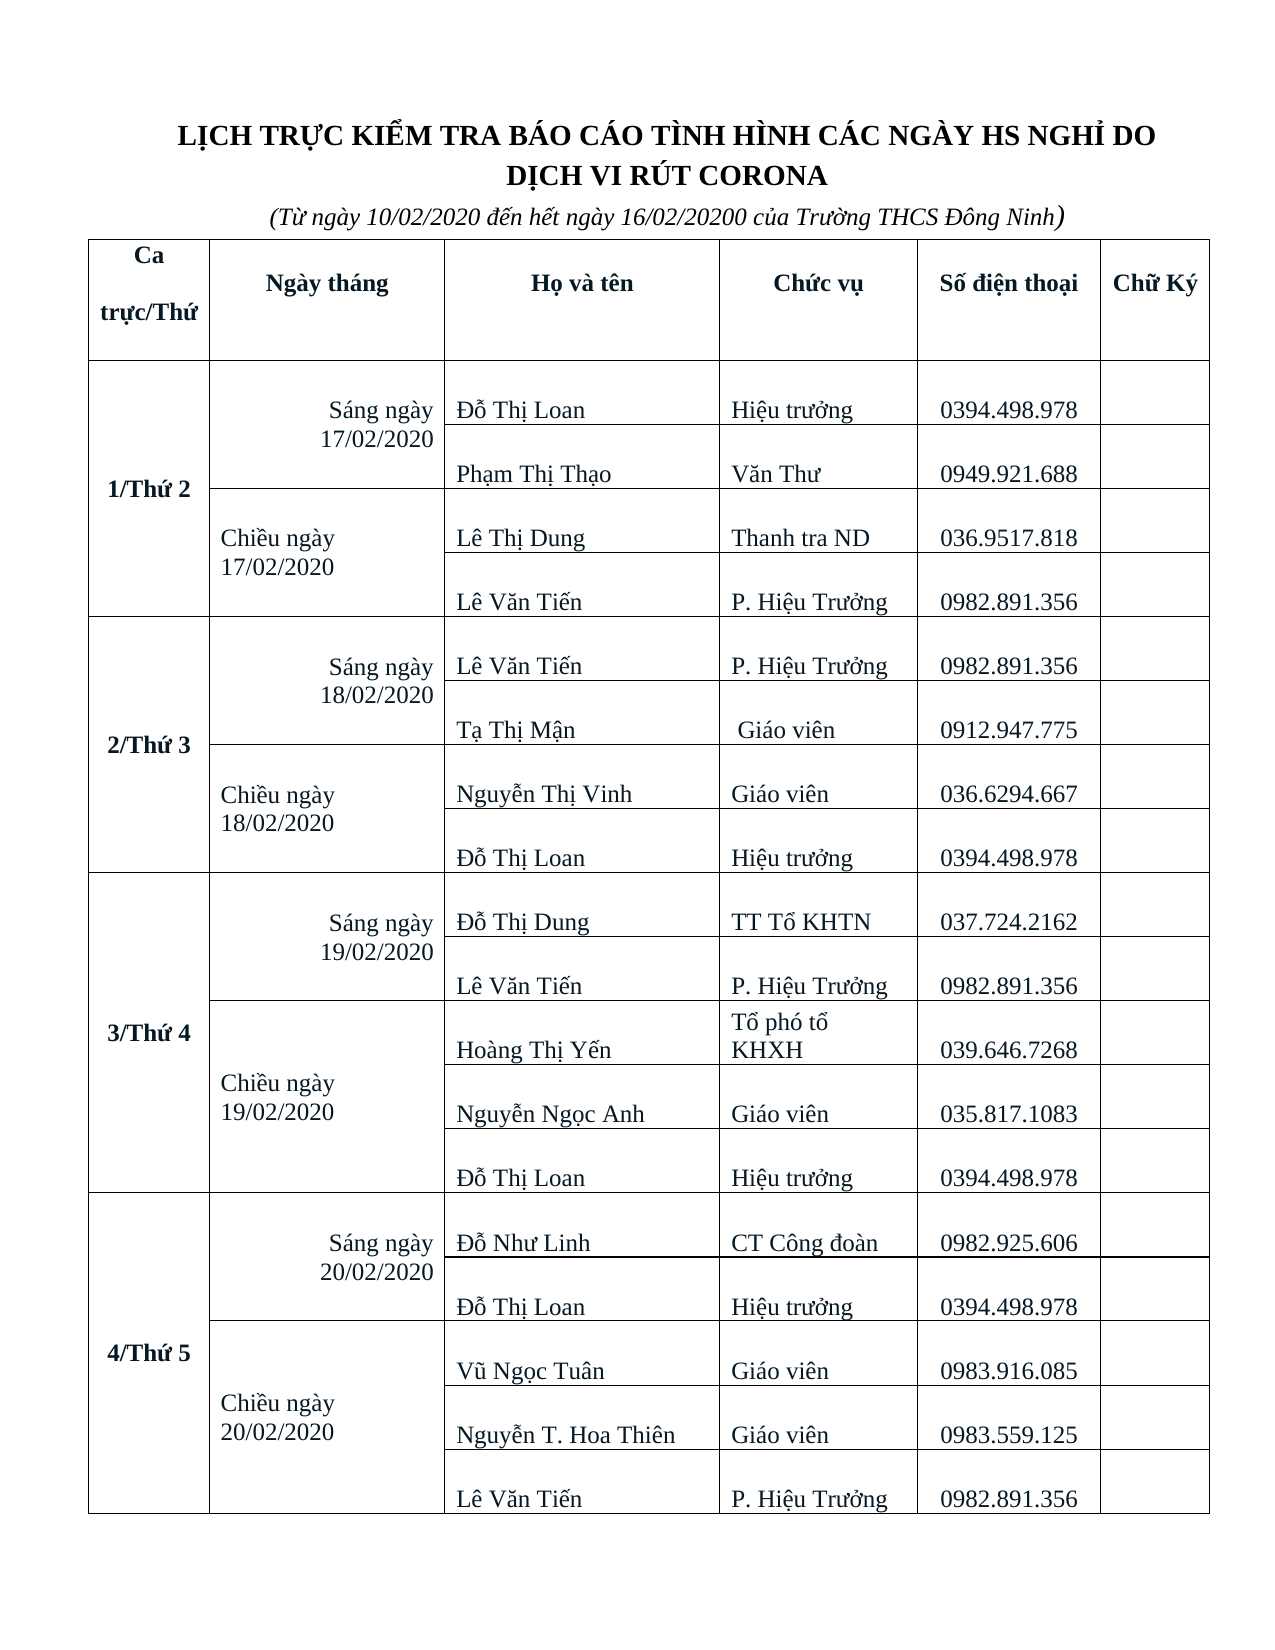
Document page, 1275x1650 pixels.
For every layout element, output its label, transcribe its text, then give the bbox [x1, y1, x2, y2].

table_cell Giáo viên [720, 1386, 917, 1448]
table_cell 3/Thứ 4 [89, 873, 209, 1192]
table_cell [1101, 873, 1209, 936]
table_cell [1101, 425, 1209, 488]
table_header Chữ Ký [1101, 240, 1209, 359]
table_cell [1101, 1129, 1209, 1192]
table_cell Hiệu trưởng [720, 1129, 917, 1192]
table_cell 4/Thứ 5 [89, 1193, 209, 1513]
table_cell Lê Văn Tiến [445, 553, 719, 616]
table_cell Đỗ Thị Loan [445, 1258, 719, 1320]
table_cell [1101, 1193, 1209, 1256]
table_cell 0982.891.356 [918, 937, 1100, 1000]
table_cell CT Công đoàn [720, 1193, 917, 1256]
table_cell 037.724.2162 [918, 873, 1100, 936]
table_cell 035.817.1083 [918, 1065, 1100, 1128]
table_cell [1101, 1450, 1209, 1513]
table_cell Lê Văn Tiến [445, 1450, 719, 1513]
table_cell Sáng ngày 20/02/2020 [210, 1193, 444, 1320]
table_cell Đỗ Thị Loan [445, 1129, 719, 1192]
table_cell 0983.916.085 [918, 1321, 1100, 1384]
table_cell [1101, 681, 1209, 744]
table_cell P. Hiệu Trưởng [720, 553, 917, 616]
table_cell Vũ Ngọc Tuân [445, 1321, 719, 1384]
table_cell [1101, 1001, 1209, 1064]
table_cell Nguyễn Ngọc Anh [445, 1065, 719, 1128]
table_cell [1101, 489, 1209, 552]
table_cell 2/Thứ 3 [89, 617, 209, 872]
table_cell Văn Thư [720, 425, 917, 488]
table_cell Lê Văn Tiến [445, 937, 719, 1000]
table_cell Hiệu trưởng [720, 361, 917, 423]
table_cell 0983.559.125 [918, 1386, 1100, 1448]
table_cell 0912.947.775 [918, 681, 1100, 744]
table_cell Đỗ Thị Loan [445, 361, 719, 423]
table_cell 0949.921.688 [918, 425, 1100, 488]
table_header Ngày tháng [210, 240, 444, 359]
table_cell P. Hiệu Trưởng [720, 617, 917, 680]
table_cell Giáo viên [720, 745, 917, 808]
table_cell Nguyễn Thị Vinh [445, 745, 719, 808]
table_cell Sáng ngày 19/02/2020 [210, 873, 444, 1000]
table_header Chức vụ [720, 240, 917, 359]
table_cell Nguyễn T. Hoa Thiên [445, 1386, 719, 1448]
table_cell Đỗ Thị Loan [445, 809, 719, 872]
table_cell 0394.498.978 [918, 361, 1100, 423]
table_cell Chiều ngày 18/02/2020 [210, 745, 444, 872]
table_cell [1101, 745, 1209, 808]
table_cell Giáo viên [720, 1321, 917, 1384]
table_cell Đỗ Thị Dung [445, 873, 719, 936]
text LỊCH TRỰC KIỂM TRA BÁO CÁO TÌNH HÌNH CÁC NGÀY HS NGHỈ DO DỊCH VI RÚT CORONA [177, 118, 1157, 192]
table_cell 0982.891.356 [918, 553, 1100, 616]
table_cell 0982.925.606 [918, 1193, 1100, 1256]
table_cell 039.646.7268 [918, 1001, 1100, 1064]
table_cell 0394.498.978 [918, 809, 1100, 872]
table_cell [1101, 1386, 1209, 1448]
table_cell Giáo viên [720, 1065, 917, 1128]
table_cell 1/Thứ 2 [89, 361, 209, 616]
table_cell [1101, 361, 1209, 423]
table_cell Lê Văn Tiến [445, 617, 719, 680]
table_cell Sáng ngày 17/02/2020 [210, 361, 444, 488]
table_cell Đỗ Như Linh [445, 1193, 719, 1256]
table_cell 0394.498.978 [918, 1258, 1100, 1320]
table_cell Phạm Thị Thạo [445, 425, 719, 488]
table_cell Hiệu trưởng [720, 1258, 917, 1320]
table_cell Hiệu trưởng [720, 809, 917, 872]
table_cell Thanh tra ND [720, 489, 917, 552]
table_cell Giáo viên [720, 681, 917, 744]
table_cell TT Tổ KHTN [720, 873, 917, 936]
table_header Họ và tên [445, 240, 719, 359]
table_cell 0982.891.356 [918, 617, 1100, 680]
table_cell [1101, 1065, 1209, 1128]
table_cell [1101, 617, 1209, 680]
table_cell [1101, 1321, 1209, 1384]
table_cell Chiều ngày 20/02/2020 [210, 1321, 444, 1513]
table_cell 0982.891.356 [918, 1450, 1100, 1513]
text (Từ ngày 10/02/2020 đến hết ngày 16/02/20200 của Trường THCS Đông Ninh) [177, 198, 1157, 232]
table_header Ca trực/Thứ [89, 240, 209, 359]
table_cell P. Hiệu Trưởng [720, 937, 917, 1000]
table_cell Chiều ngày 19/02/2020 [210, 1001, 444, 1192]
table_cell [1101, 809, 1209, 872]
table_cell [1101, 937, 1209, 1000]
table_cell [1101, 553, 1209, 616]
table_cell Chiều ngày 17/02/2020 [210, 489, 444, 616]
table_cell Hoàng Thị Yến [445, 1001, 719, 1064]
table_cell 036.6294.667 [918, 745, 1100, 808]
table_cell 0394.498.978 [918, 1129, 1100, 1192]
table_cell Tổ phó tổ KHXH [720, 1001, 917, 1064]
table_cell P. Hiệu Trưởng [720, 1450, 917, 1513]
table_cell Sáng ngày 18/02/2020 [210, 617, 444, 744]
table_cell Tạ Thị Mận [445, 681, 719, 744]
table_cell 036.9517.818 [918, 489, 1100, 552]
table_cell [1101, 1258, 1209, 1320]
table_header Số điện thoại [918, 240, 1100, 359]
table_cell Lê Thị Dung [445, 489, 719, 552]
